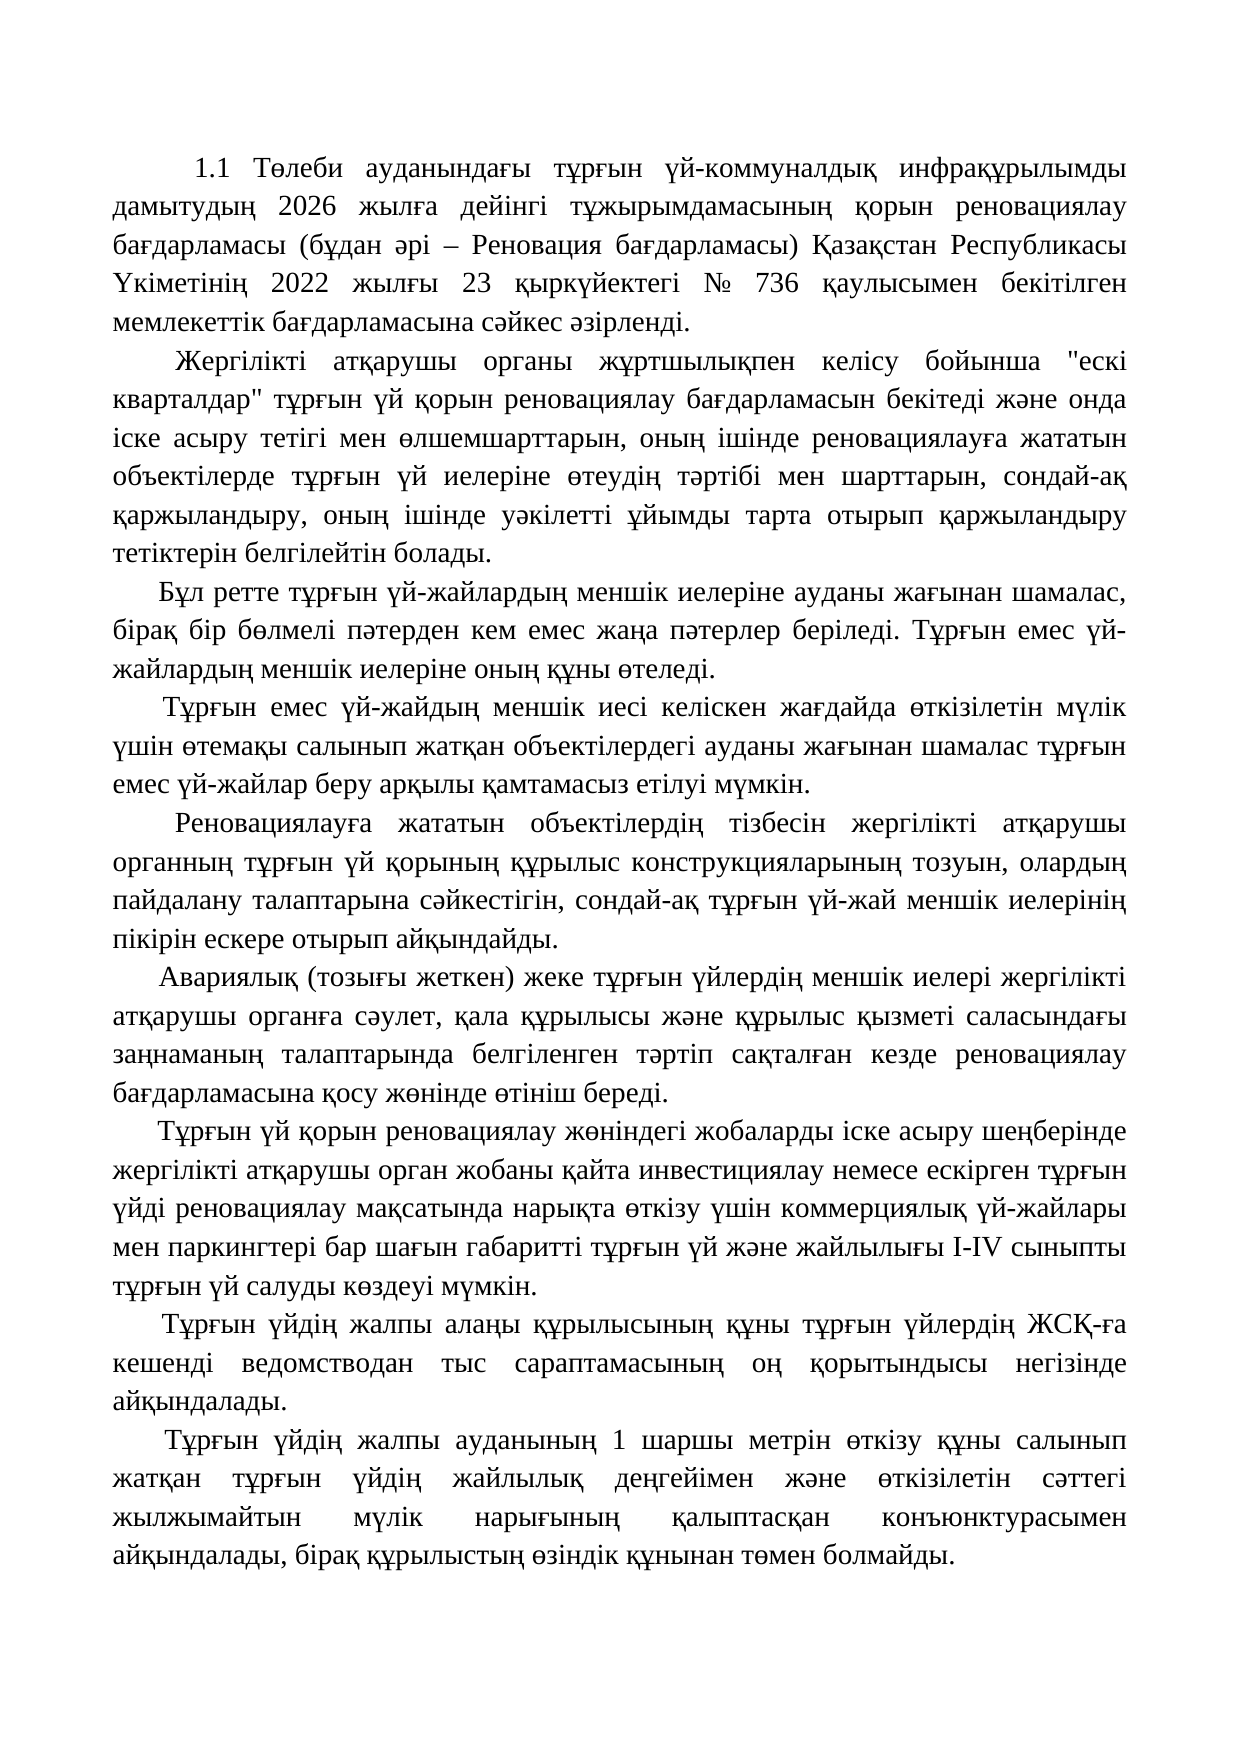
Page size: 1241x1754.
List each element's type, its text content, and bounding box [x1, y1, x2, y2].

text Тұрғын емес үй-жайдың меншік иесі келіскен жағдайда өткізілетін мүлік үшін өтемақы салынып жатқан объектілердегі ауданы жағынан шамалас тұрғын емес үй-жайлар беру арқылы қамтамасыз етілуі мүмкін. [112, 689, 1128, 800]
text Тұрғын үй қорын реновациялау жөніндегі жобаларды іске асыру шеңберінде жергілікті атқарушы орган жобаны қайта инвестициялау немесе ескірген тұрғын үйді реновациялау мақсатында нарықта өткізу үшін коммерциялық үй-жайлары мен паркингтері бар шағын габаритті тұрғын үй және жайлылығы І-IV сыныпты тұрғын үй салуды көздеуі мүмкін. [112, 1113, 1128, 1301]
text 1.1 Төлеби ауданындағы тұрғын үй-коммуналдық инфрақұрылымды дамытудың 2026 жылға дейінгі тұжырымдамасының қорын реновациялау бағдарламасы (бұдан әрі – Реновация бағдарламасы) Қазақстан Республикасы Үкіметінің 2022 жылғы 23 қыркүйектегі № 736 қаулысымен бекітілген мемлекеттік бағдарламасына сәйкес әзірленді. [112, 150, 1128, 338]
text Жергілікті атқарушы органы жұртшылықпен келісу бойынша "ескі кварталдар" тұрғын үй қорын реновациялау бағдарламасын бекітеді және онда іске асыру тетігі мен өлшемшарттарын, оның ішінде реновациялауға жататын объектілерде тұрғын үй иелеріне өтеудің тәртібі мен шарттарын, сондай-ақ қаржыландыру, оның ішінде уәкілетті ұйымды тарта отырып қаржыландыру тетіктерін белгілейтін болады. [112, 343, 1128, 569]
text Авариялық (тозығы жеткен) жеке тұрғын үйлердің меншік иелері жергілікті атқарушы органға сәулет, қала құрылысы және құрылыс қызметі саласындағы заңнаманың талаптарында белгіленген тәртіп сақталған кезде реновациялау бағдарламасына қосу жөнінде өтініш береді. [112, 959, 1128, 1108]
text Тұрғын үйдің жалпы алаңы құрылысының құны тұрғын үйлердің ЖСҚ-ға кешенді ведомстводан тыс сараптамасының оң қорытындысы негізінде айқындалады. [112, 1306, 1128, 1417]
text Тұрғын үйдің жалпы ауданының 1 шаршы метрін өткізу құны салынып жатқан тұрғын үйдің жайлылық деңгейімен және өткізілетін сәттегі жылжымайтын мүлік нарығының қалыптасқан конъюнктурасымен айқындалады, бірақ құрылыстың өзіндік құнынан төмен болмайды. [112, 1422, 1128, 1571]
text Реновациялауға жататын объектілердің тізбесін жергілікті атқарушы органның тұрғын үй қорының құрылыс конструкцияларының тозуын, олардың пайдалану талаптарына сәйкестігін, сондай-ақ тұрғын үй-жай меншік иелерінің пікірін ескере отырып айқындайды. [112, 805, 1128, 954]
text Бұл ретте тұрғын үй-жайлардың меншік иелеріне ауданы жағынан шамалас, бірақ бір бөлмелі пәтерден кем емес жаңа пәтерлер беріледі. Тұрғын емес үй-жайлардың меншік иелеріне оның құны өтеледі. [112, 574, 1128, 684]
